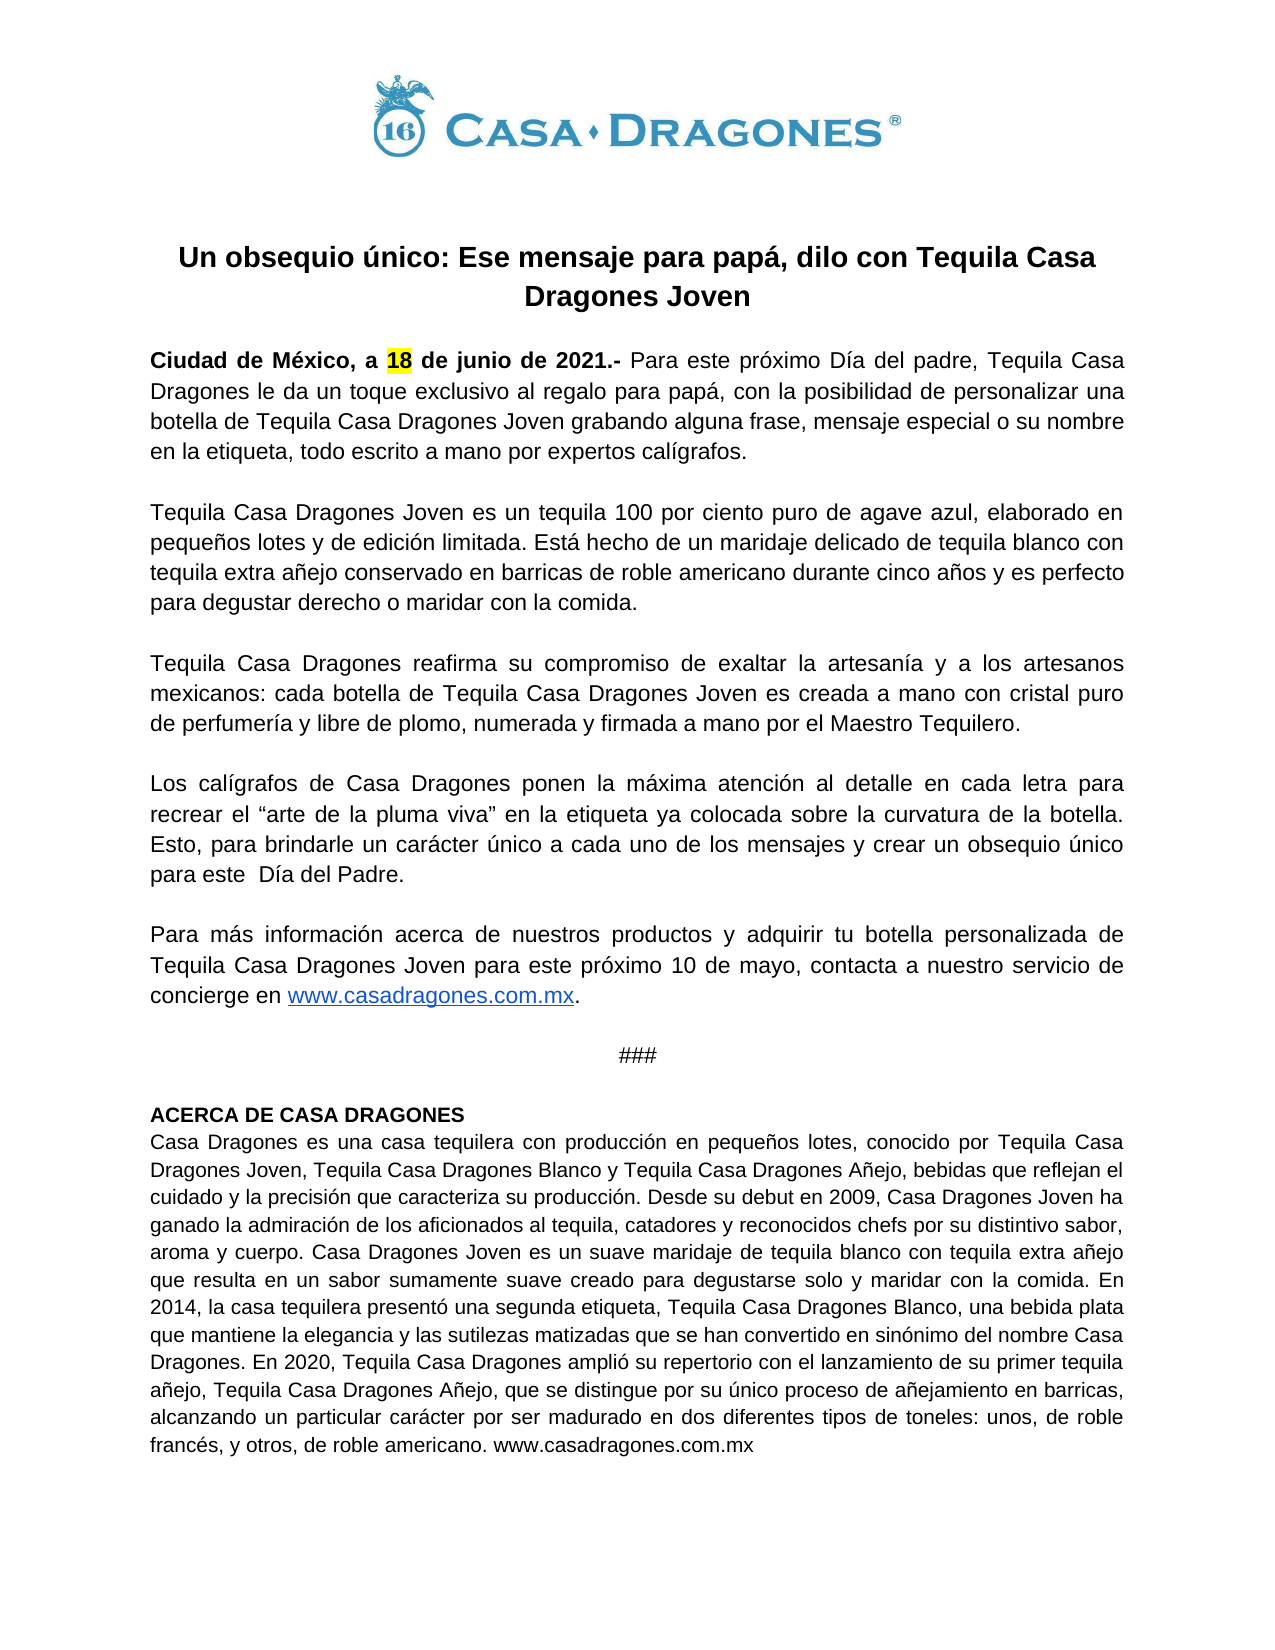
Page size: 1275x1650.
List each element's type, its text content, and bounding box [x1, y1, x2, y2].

text ACERCA DE CASA DRAGONES [150, 1103, 1125, 1127]
text ### [150, 1042, 1125, 1068]
text Los calígrafos de Casa Dragones ponen la máxima atención al detalle en cada letra para recrear el “arte de la pluma viva” en la etiqueta ya colocada sobre la curvatura de la botella. Esto, para brindarle un carácter único a cada uno de los mensajes y crear un obsequio único para este Día del Padre. [150, 770, 1125, 887]
text Para más información acerca de nuestros productos y adquirir tu botella personalizada de Tequila Casa Dragones Joven para este próximo 10 de mayo, contacta a nuestro servicio de concierge en www.casadragones.com.mx. [150, 921, 1125, 1008]
text Tequila Casa Dragones reafirma su compromiso de exaltar la artesanía y a los artesanos mexicanos: cada botella de Tequila Casa Dragones Joven es creada a mano con cristal puro de perfumería y libre de plomo, numerada y firmada a mano por el Maestro Tequilero. [150, 649, 1125, 736]
text Tequila Casa Dragones Joven es un tequila 100 por ciento puro de agave azul, elaborado en pequeños lotes y de edición limitada. Está hecho de un maridaje delicado de tequila blanco con tequila extra añejo conservado en barricas de roble americano durante cinco años y es perfecto para degustar derecho o maridar con la comida. [150, 498, 1125, 615]
text Casa Dragones es una casa tequilera con producción en pequeños lotes, conocido por Tequila Casa Dragones Joven, Tequila Casa Dragones Blanco y Tequila Casa Dragones Añejo, bebidas que reflejan el cuidado y la precisión que caracteriza su producción. Desde su debut en 2009, Casa Dragones Joven ha ganado la admiración de los aficionados al tequila, catadores y reconocidos chefs por su distintivo sabor, aroma y cuerpo. Casa Dragones Joven es un suave maridaje de tequila blanco con tequila extra añejo que resulta en un sabor sumamente suave creado para degustarse solo y maridar con la comida. En 2014, la casa tequilera presentó una segunda etiqueta, Tequila Casa Dragones Blanco, una bebida plata que mantiene la elegancia y las sutilezas matizadas que se han convertido en sinónimo del nombre Casa Dragones. En 2020, Tequila Casa Dragones amplió su repertorio con el lanzamiento de su primer tequila añejo, Tequila Casa Dragones Añejo, que se distingue por su único proceso de añejamiento en barricas, alcanzando un particular carácter por ser madurado en dos diferentes tipos de toneles: unos, de roble francés, y otros, de roble americano. www.casadragones.com.mx [150, 1130, 1125, 1457]
text Un obsequio único: Ese mensaje para papá, dilo con Tequila Casa Dragones Joven [150, 240, 1125, 312]
text Ciudad de México, a 18 de junio de 2021.- Para este próximo Día del padre, Tequila Casa Dragones le da un toque exclusivo al regalo para papá, con la posibilidad de personalizar una botella de Tequila Casa Dragones Joven grabando alguna frase, mensaje especial o su nombre en la etiqueta, todo escrito a mano por expertos calígrafos. [150, 347, 1125, 464]
picture [373, 75, 902, 157]
